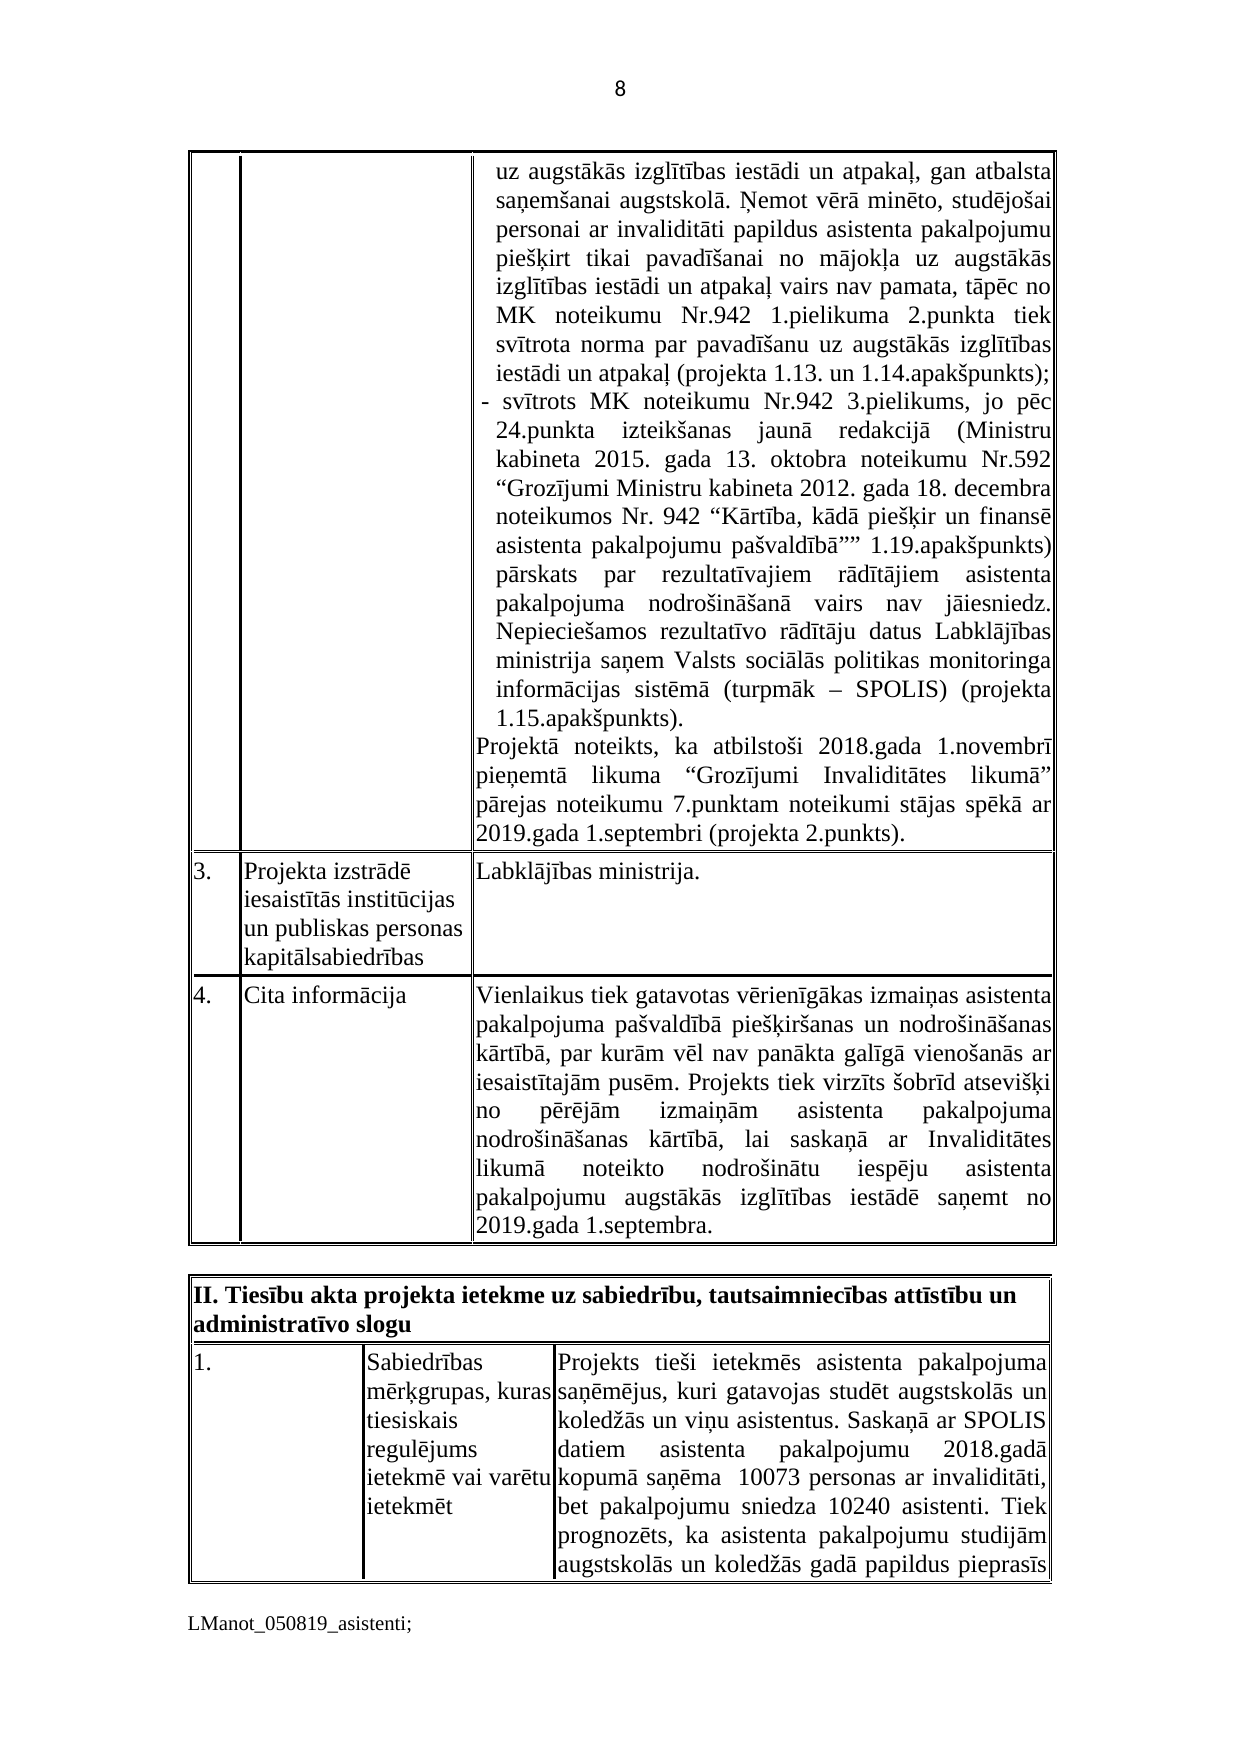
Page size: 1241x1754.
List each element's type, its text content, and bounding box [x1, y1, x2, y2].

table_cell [554, 1345, 1050, 1581]
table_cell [240, 153, 472, 849]
table_cell Vienlaikus tiek gatavotas vērienīgākas izmaiņas asistenta pakalpojuma pašvaldībā piešķiršanas un nodrošināšanas kārtībā, par kurām vēl nav panākta galīgā vienošanās ar iesaistītajām pusēm. Projekts tiek virzīts šobrīd atsevišķi no pērējām izmaiņām asistenta pakalpojuma nodrošināšanas kārtībā, lai saskaņā ar Invaliditātes likumā noteikto nodrošinātu iespēju asistenta pakalpojumu augstākās izglītības iestādē saņemt no 2019.gada 1.septembra. [473, 974, 1053, 1242]
table_cell Projekta izstrādē iesaistītās institūcijas un publiskas personas kapitālsabiedrības [242, 853, 471, 974]
table_cell 1. [192, 1341, 363, 1581]
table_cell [363, 1345, 554, 1581]
table_header II. Tiesību akta projekta ietekme uz sabiedrību, tautsaimniecības attīstību un administratīvo slogu [192, 1278, 1050, 1341]
table_cell 4. [192, 974, 240, 1242]
table_cell Labklājības ministrija. [474, 850, 1054, 974]
table_cell 2. [192, 153, 240, 849]
table_cell Cita informācija [240, 977, 472, 1242]
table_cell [473, 153, 1053, 849]
table_cell 3. [192, 850, 239, 974]
